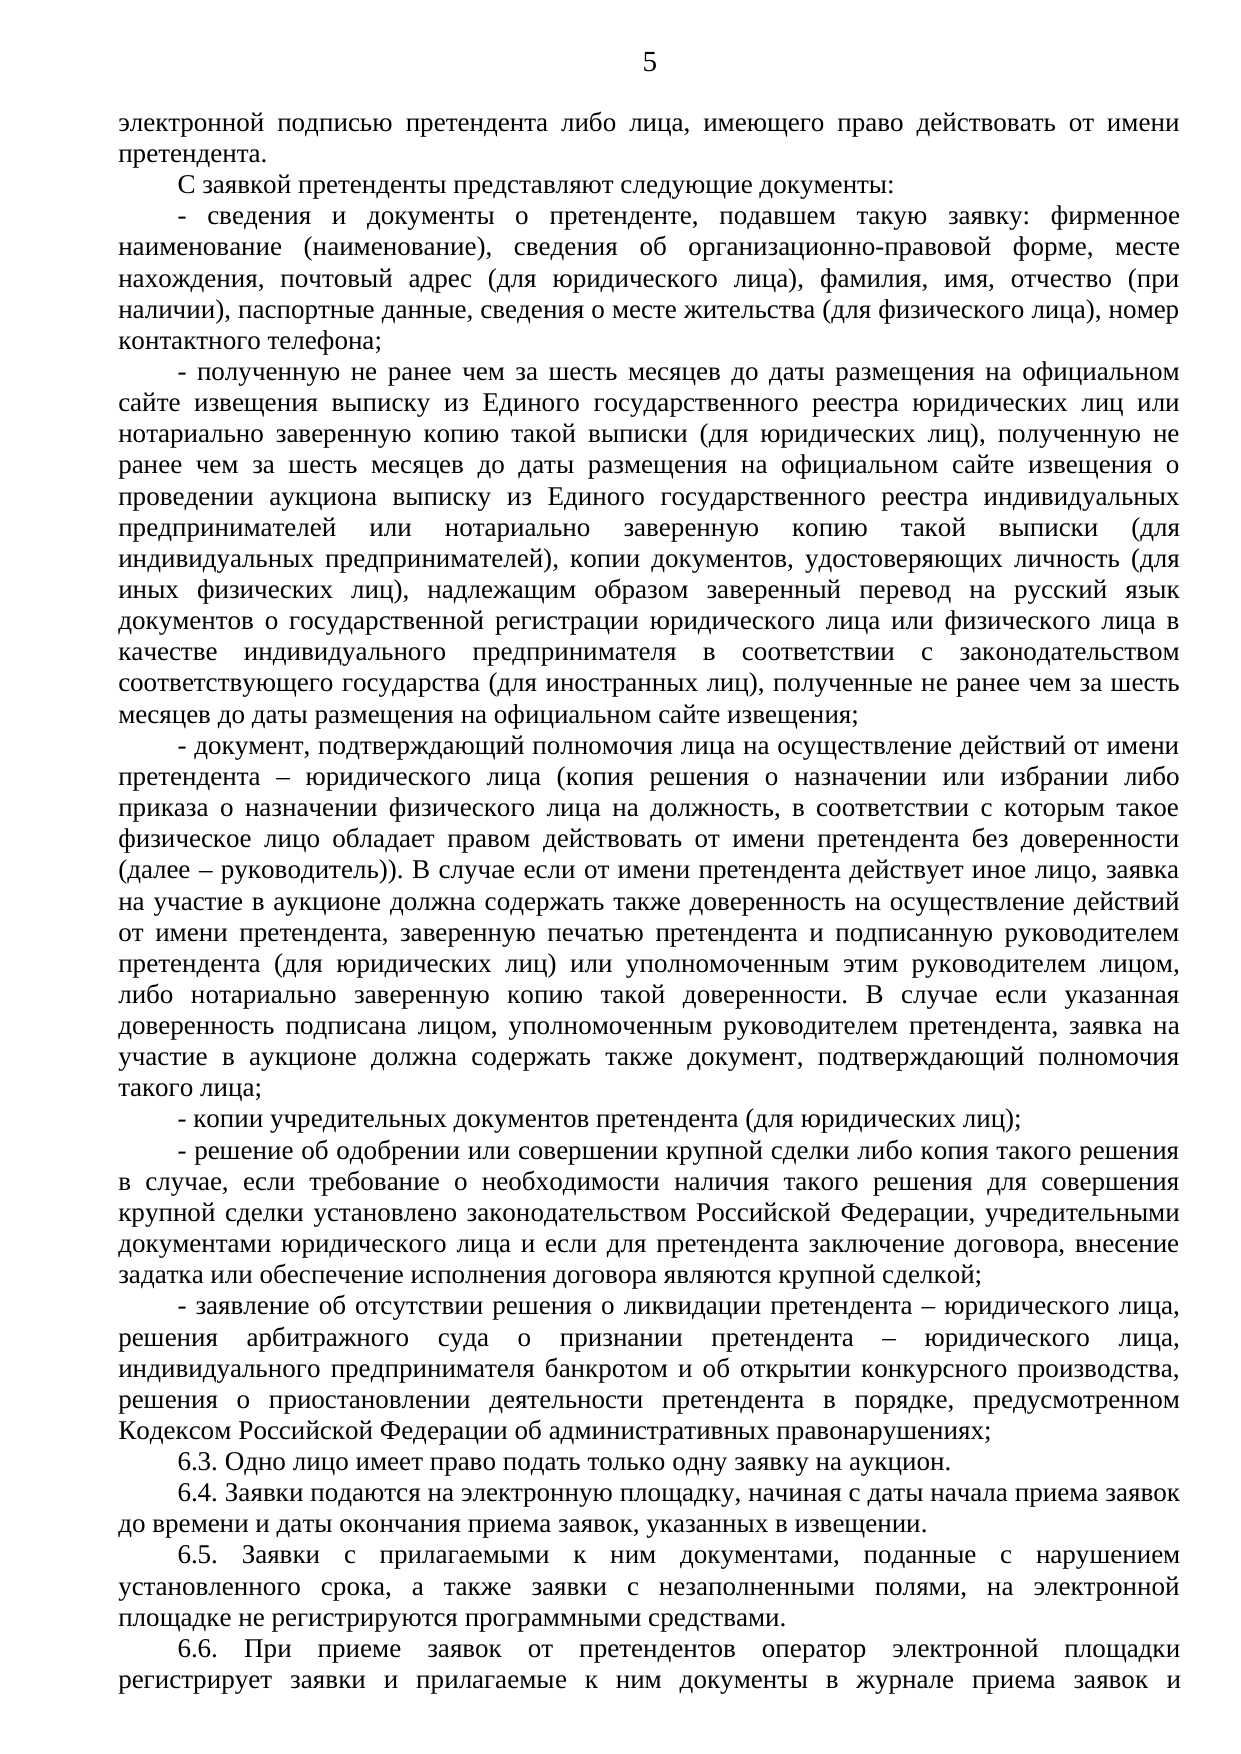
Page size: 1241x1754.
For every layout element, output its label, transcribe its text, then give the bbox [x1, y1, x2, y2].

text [118, 106, 1181, 168]
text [118, 1632, 1181, 1694]
text - заявление об отсутствии решения о ликвидации претендента – юридического лица, решения арбитражного суда о признании претендента – юридического лица, индивидуального предпринимателя банкротом и об открытии конкурсного производства, решения о приостановлении деятельности претендента в порядке, предусмотренном Кодексом Российской Федерации об административных правонарушениях; [118, 1289, 1181, 1445]
text 6.5. Заявки с прилагаемыми к ним документами, поданные с нарушением установленного срока, а также заявки с незаполненными полями, на электронной площадке не регистрируются программными средствами. [118, 1539, 1181, 1632]
text - документ, подтверждающий полномочия лица на осуществление действий от имени претендента – юридического лица (копия решения о назначении или избрании либо приказа о назначении физического лица на должность, в соответствии с которым такое физическое лицо обладает правом действовать от имени претендента без доверенности (далее – руководитель)). В случае если от имени претендента действует иное лицо, заявка на участие в аукционе должна содержать также доверенность на осуществление действий от имени претендента, заверенную печатью претендента и подписанную руководителем претендента (для юридических лиц) или уполномоченным этим руководителем лицом, либо нотариально заверенную копию такой доверенности. В случае если указанная доверенность подписана лицом, уполномоченным руководителем претендента, заявка на участие в аукционе должна содержать также документ, подтверждающий полномочия такого лица; [118, 729, 1181, 1103]
text - полученную не ранее чем за шесть месяцев до даты размещения на официальном сайте извещения выписку из Единого государственного реестра юридических лиц или нотариально заверенную копию такой выписки (для юридических лиц), полученную не ранее чем за шесть месяцев до даты размещения на официальном сайте извещения о проведении аукциона выписку из Единого государственного реестра индивидуальных предпринимателей или нотариально заверенную копию такой выписки (для индивидуальных предпринимателей), копии документов, удостоверяющих личность (для иных физических лиц), надлежащим образом заверенный перевод на русский язык документов о государственной регистрации юридического лица или физического лица в качестве индивидуального предпринимателя в соответствии с законодательством соответствующего государства (для иностранных лиц), полученные не ранее чем за шесть месяцев до даты размещения на официальном сайте извещения; [118, 355, 1181, 729]
text 6.4. Заявки подаются на электронную площадку, начиная с даты начала приема заявок до времени и даты окончания приема заявок, указанных в извещении. [118, 1476, 1181, 1539]
text 6.3. Одно лицо имеет право подать только одну заявку на аукцион. [118, 1445, 1181, 1476]
text - копии учредительных документов претендента (для юридических лиц); [118, 1103, 1181, 1134]
text - решение об одобрении или совершении крупной сделки либо копия такого решения в случае, если требование о необходимости наличия такого решения для совершения крупной сделки установлено законодательством Российской Федерации, учредительными документами юридического лица и если для претендента заключение договора, внесение задатка или обеспечение исполнения договора являются крупной сделкой; [118, 1134, 1181, 1289]
text - сведения и документы о претенденте, подавшем такую заявку: фирменное наименование (наименование), сведения об организационно-правовой форме, месте нахождения, почтовый адрес (для юридического лица), фамилия, имя, отчество (при наличии), паспортные данные, сведения о месте жительства (для физического лица), номер контактного телефона; [118, 199, 1181, 355]
text С заявкой претенденты представляют следующие документы: [118, 168, 1181, 199]
